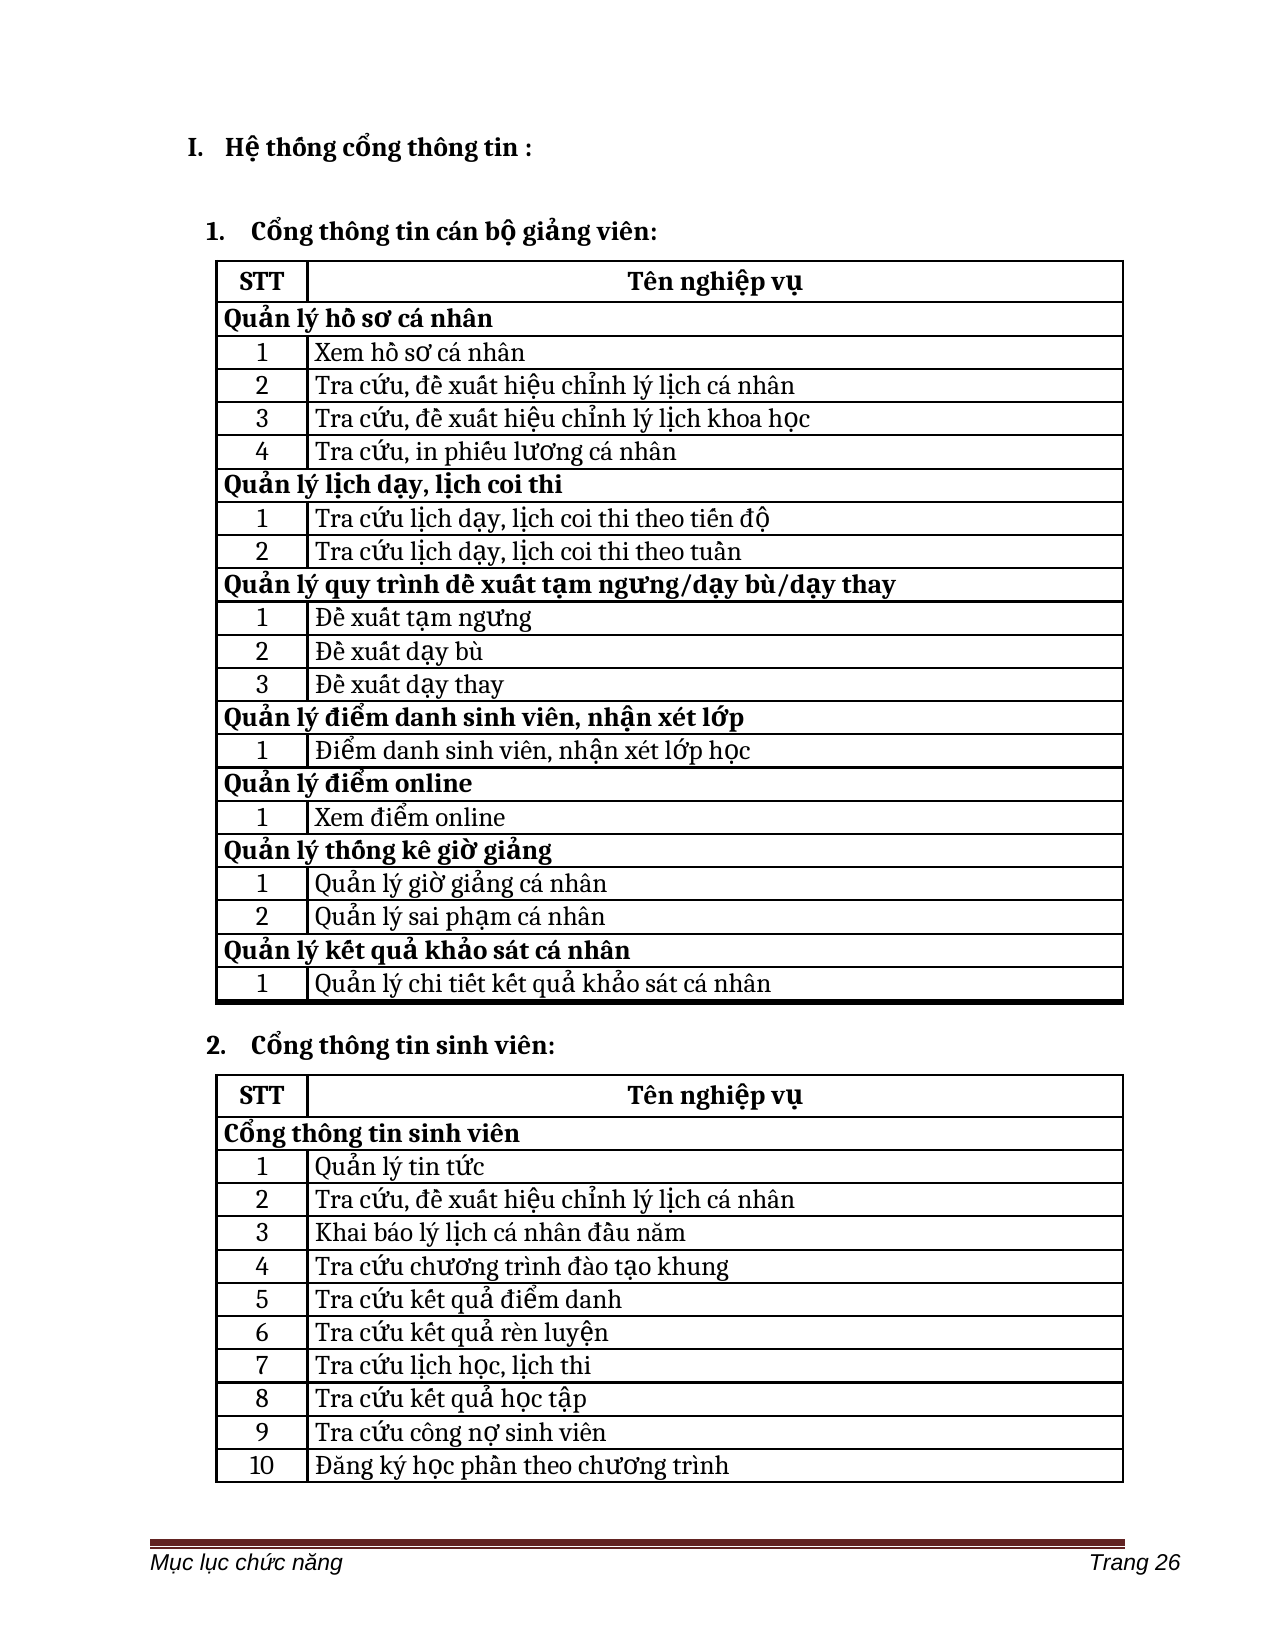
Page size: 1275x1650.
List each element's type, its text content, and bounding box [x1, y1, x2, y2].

table_header STT [218, 262, 306, 301]
table_cell Tra cứu kết quả học tập [309, 1384, 1122, 1414]
table_cell Tra cứu, đề xuất hiệu chỉnh lý lịch cá nhân [309, 1184, 1122, 1215]
table_cell Đề xuất dạy thay [309, 669, 1122, 700]
table_cell Đăng ký học phần theo chương trình [309, 1450, 1122, 1481]
table_cell 6 [218, 1317, 306, 1348]
table_cell Đề xuất tạm ngưng [309, 603, 1122, 633]
table_cell 2 [218, 901, 306, 933]
table_cell Tra cứu công nợ sinh viên [309, 1417, 1122, 1448]
table_cell Tra cứu lịch dạy, lịch coi thi theo tiến độ [309, 503, 1122, 534]
table_cell 9 [218, 1417, 306, 1448]
table_cell Quản lý thống kê giờ giảng [218, 835, 1122, 866]
table_cell 3 [218, 669, 306, 700]
table_cell Quản lý lịch dạy, lịch coi thi [218, 470, 1122, 501]
table_cell 1 [218, 503, 306, 534]
table_cell Quản lý giờ giảng cá nhân [309, 868, 1122, 899]
table_cell 1 [218, 968, 306, 999]
subtitle Cổng thông tin cán bộ giảng viên: [206, 216, 1125, 247]
table_cell 1 [218, 868, 306, 899]
table_cell 2 [218, 636, 306, 667]
table_cell Quản lý quy trình dề xuất tạm ngưng/dạy bù/dạy thay [218, 569, 1122, 600]
subtitle Cổng thông tin sinh viên: [206, 1030, 1125, 1061]
table_cell Tra cứu lịch dạy, lịch coi thi theo tuần [309, 536, 1122, 567]
table_cell Tra cứu, in phiếu lương cá nhân [309, 436, 1122, 467]
table_cell Điểm danh sinh viên, nhận xét lớp học [309, 735, 1122, 766]
table_cell 1 [218, 337, 306, 368]
table_cell 3 [218, 403, 306, 434]
table_cell Quản lý hồ sơ cá nhân [218, 303, 1122, 334]
table_cell 3 [218, 1217, 306, 1248]
table_cell Quản lý điểm danh sinh viên, nhận xét lớp [218, 702, 1122, 733]
table_cell 1 [218, 603, 306, 633]
table_header Tên nghiệp vụ [309, 262, 1122, 301]
table_cell Tra cứu lịch học, lịch thi [309, 1350, 1122, 1381]
table_cell 1 [218, 1151, 306, 1182]
table_cell 1 [218, 735, 306, 766]
table_cell Tra cứu kết quả điểm danh [309, 1284, 1122, 1315]
table_cell Quản lý tin tức [309, 1151, 1122, 1182]
table_cell 2 [218, 536, 306, 567]
table_cell 2 [218, 370, 306, 401]
table_cell Đề xuất dạy bù [309, 636, 1122, 667]
table_cell Xem hồ sơ cá nhân [309, 337, 1122, 368]
table_cell Khai báo lý lịch cá nhân đầu năm [309, 1217, 1122, 1248]
table_header STT [218, 1076, 306, 1116]
table_cell 8 [218, 1384, 306, 1414]
table_cell 5 [218, 1284, 306, 1315]
table_cell Xem điểm online [309, 802, 1122, 833]
table_cell Tra cứu chương trình đào tạo khung [309, 1251, 1122, 1282]
table_cell 10 [218, 1450, 306, 1481]
table_cell Tra cứu, đề xuất hiệu chỉnh lý lịch cá nhân [309, 370, 1122, 401]
table_cell Cổng thông tin sinh viên [218, 1118, 1122, 1149]
table_cell Quản lý chi tiết kết quả khảo sát cá nhân [309, 968, 1122, 999]
table_cell 1 [218, 802, 306, 833]
table_cell 4 [218, 436, 306, 467]
table_cell 2 [218, 1184, 306, 1215]
subtitle Hệ thống cổng thông tin : [187, 132, 1125, 163]
table_cell Quản lý sai phạm cá nhân [309, 901, 1122, 933]
table_header Tên nghiệp vụ [309, 1076, 1122, 1116]
table_cell Tra cứu, đề xuất hiệu chỉnh lý lịch khoa học [309, 403, 1122, 434]
table_cell Quản lý kết quả khảo sát cá nhân [218, 935, 1122, 966]
table_cell Quản lý điểm online [218, 769, 1122, 800]
table_cell Tra cứu kết quả rèn luyện [309, 1317, 1122, 1348]
table_cell 7 [218, 1350, 306, 1381]
table_cell 4 [218, 1251, 306, 1282]
